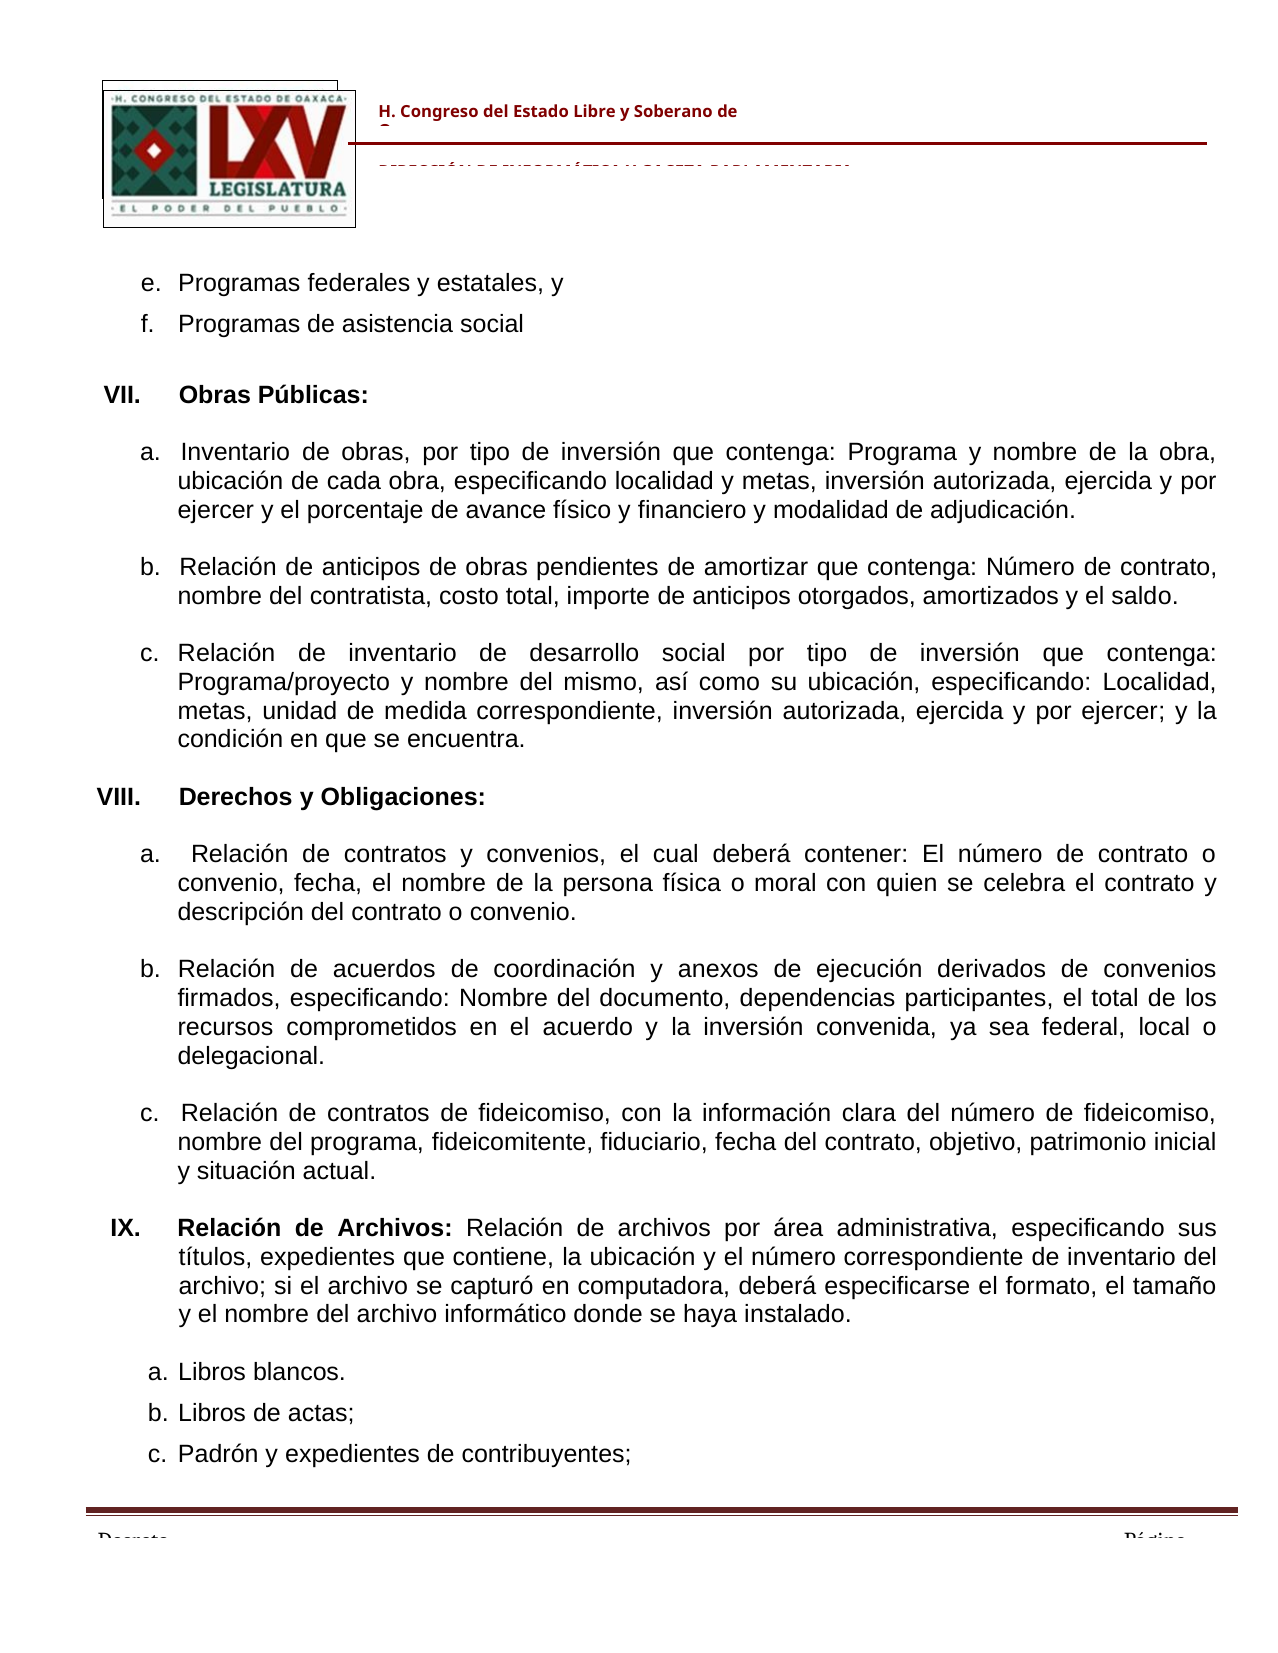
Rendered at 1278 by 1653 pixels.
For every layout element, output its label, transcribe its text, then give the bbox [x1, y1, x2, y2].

text a. Libros blancos. b. Libros de actas; [148, 1357, 360, 1427]
text c. Relación de contratos de fideicomiso, con la información clara del número de fideicomiso, nombre del programa, fideicomitente, fiduciario, fecha del contrato, objetivo, patrimonio inicial y situación actual. [140, 1098, 1217, 1184]
text a. Relación de contratos y convenios, el cual deberá contener: El número de contrato o convenio, fecha, el nombre de la persona física o moral con quien se celebra el contrato y descripción del contrato o convenio. [140, 839, 1217, 926]
picture [103, 81, 337, 90]
text c. Padrón y expedientes de contribuyentes; [148, 1439, 1254, 1468]
text c. Relación de inventario de desarrollo social por tipo de inversión que contenga: Programa/proyecto y nombre del mismo, así como su ubicación, especificando: Localidad, metas, unidad de medida correspondiente, inversión autorizada, ejercida y por ejercer; y la condición en que se encuentra. [140, 638, 1217, 753]
text a. Inventario de obras, por tipo de inversión que contenga: Programa y nombre de la obra, ubicación de cada obra, especificando localidad y metas, inversión autorizada, ejercida y por ejercer y el porcentaje de avance físico y financiero y modalidad de adjudicación. [140, 437, 1217, 523]
text IX. Relación de Archivos: Relación de archivos por área administrativa, especificando sus títulos, expedientes que contiene, la ubicación y el número correspondiente de inventario del archivo; si el archivo se capturó en computadora, deberá especificarse el formato, el tamaño y el nombre del archivo informático donde se haya instalado. [110, 1213, 1217, 1328]
text VII. Obras Públicas: [103, 379, 1254, 408]
picture [104, 91, 355, 227]
text VIII. Derechos y Obligaciones: [96, 782, 1254, 811]
text b. Relación de acuerdos de coordinación y anexos de ejecución derivados de convenios firmados, especificando: Nombre del documento, dependencias participantes, el total de los recursos comprometidos en el acuerdo y la inversión convenida, ya sea federal, local o delegacional. [140, 954, 1217, 1069]
text b. Relación de anticipos de obras pendientes de amortizar que contenga: Número de contrato, nombre del contratista, costo total, importe de anticipos otorgados, amortizados y el saldo. [140, 552, 1217, 609]
text e. Programas federales y estatales, y f. Programas de asistencia social [141, 268, 569, 338]
